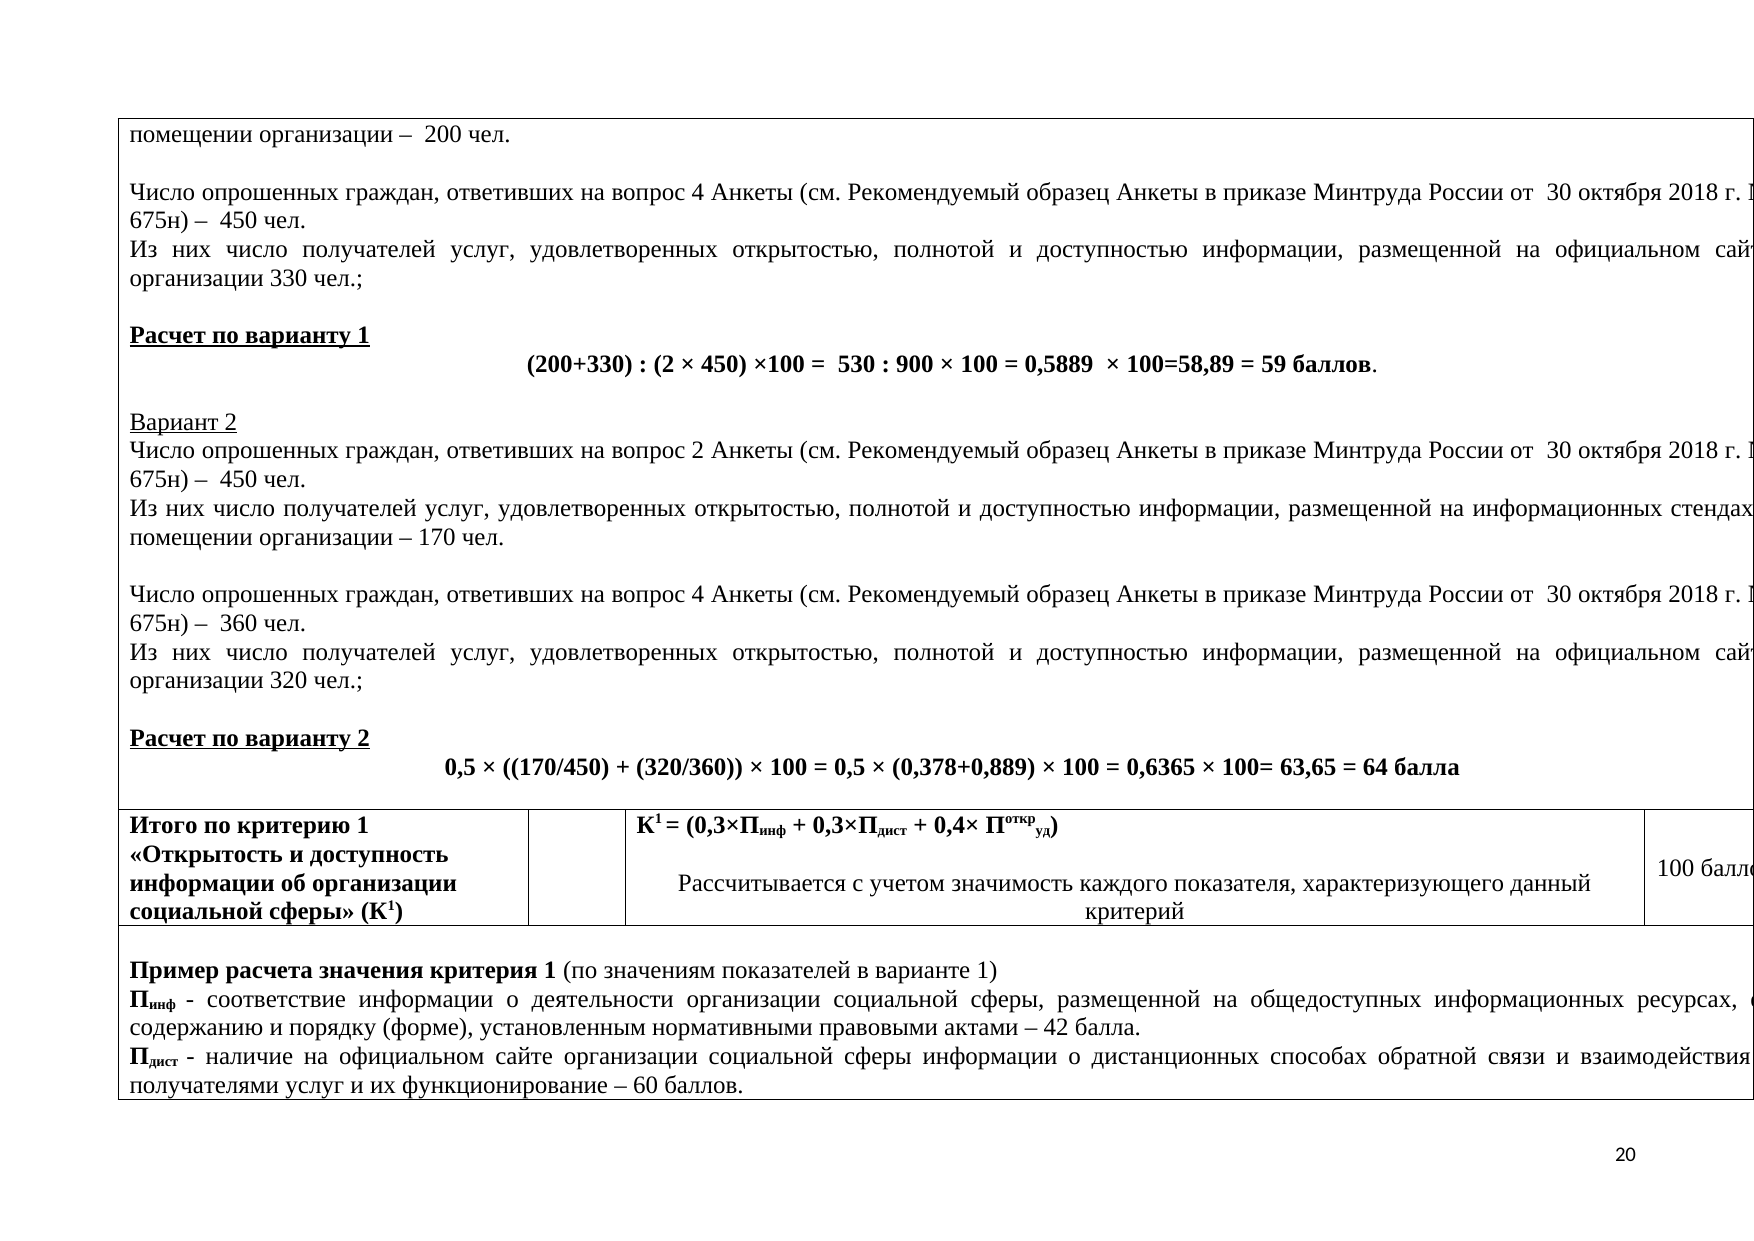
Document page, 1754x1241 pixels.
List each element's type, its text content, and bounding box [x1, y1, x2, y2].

table_cell 100 баллов [1645, 810, 1753, 925]
table_cell К1 = (0,3×Пинф + 0,3×Пдист + 0,4× Поткруд) Рассчитывается с учетом значимость каждого показателя, характеризующего данный критерий [626, 810, 1644, 925]
table_cell Итого по критерию 1 «Открытость и доступность информации об организации социальной сферы» (К1) [119, 810, 528, 925]
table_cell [119, 926, 1753, 1099]
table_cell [119, 119, 1753, 809]
table_cell [529, 810, 625, 925]
